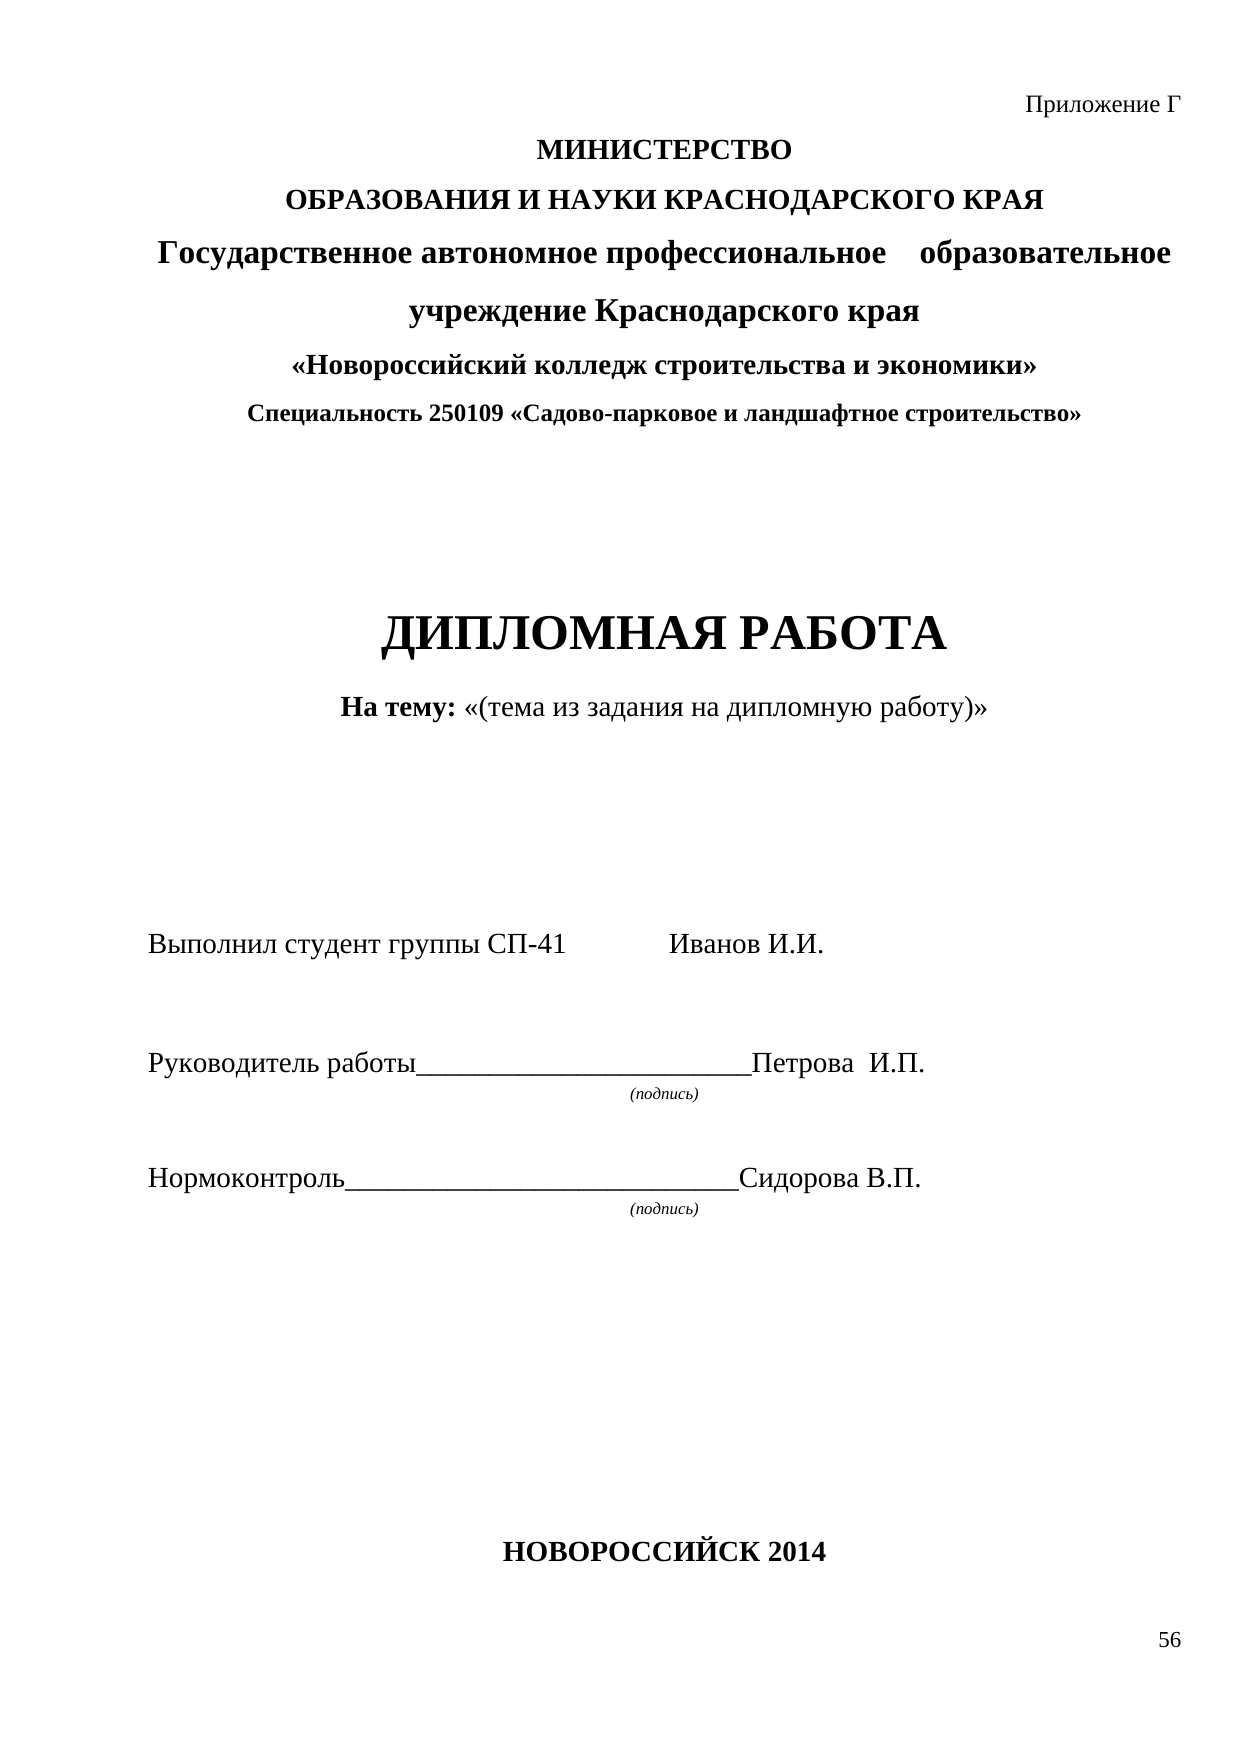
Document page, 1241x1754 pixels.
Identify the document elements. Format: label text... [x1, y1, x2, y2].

text (подпись) [148, 1083, 1181, 1117]
text ОБРАЗОВАНИЯ И НАУКИ КРАСНОДАРСКОГО КРАЯ [148, 182, 1181, 216]
text Нормоконтроль___________________________Сидорова В.П. [148, 1161, 1181, 1194]
text На тему: «(тема из задания на дипломную работу)» [148, 689, 1181, 722]
text Выполнил студент группы СП-41 Иванов И.И. [148, 926, 1181, 960]
text Государственное автономное профессиональное образовательное учреждение Краснодарского края [148, 232, 1181, 328]
text (подпись) [148, 1199, 1181, 1233]
text Приложение Г [148, 89, 1181, 117]
text Специальность 250109 «Садово-парковое и ландшафтное строительство» [148, 398, 1181, 426]
text НОВОРОССИЙСК 2014 [148, 1534, 1181, 1568]
text «Новороссийский колледж строительства и экономики» [148, 347, 1181, 381]
subtitle ДИПЛОМНАЯ РАБОТА [148, 602, 1181, 660]
text Руководитель работы_______________________Петрова И.П. [148, 1045, 1181, 1078]
text МИНИСТЕРСТВО [148, 132, 1181, 165]
